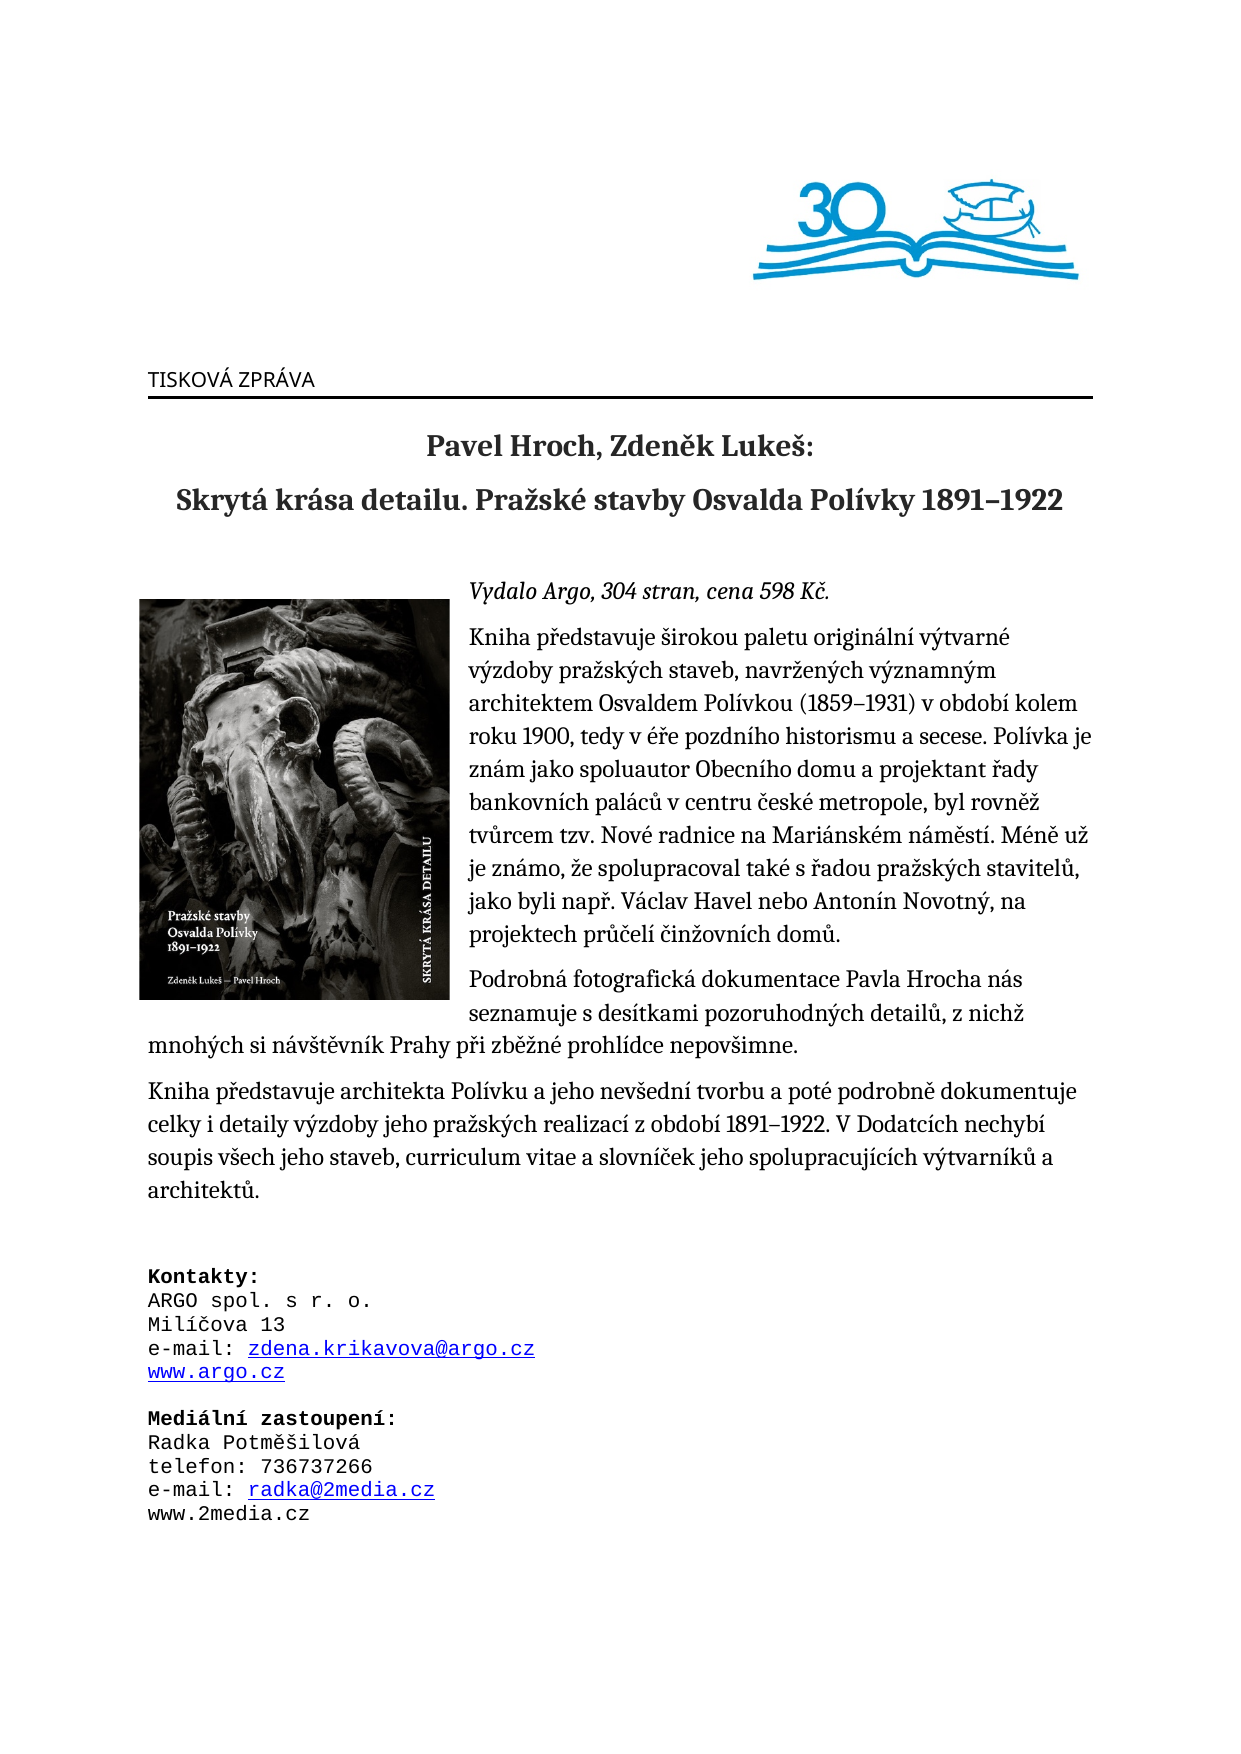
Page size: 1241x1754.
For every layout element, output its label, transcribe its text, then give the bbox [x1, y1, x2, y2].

text Kontakty: [148, 1267, 1093, 1290]
text Kniha představuje širokou paletu originální výtvarné výzdoby pražských staveb, navržených významným architektem Osvaldem Polívkou (1859–1931) v období kolem roku 1900, tedy v éře pozdního historismu a secese. Polívka je znám jako spoluautor Obecního domu a projektant řady bankovních paláců v centru české metropole, byl rovněž tvůrcem tzv. Nové radnice na Mariánském náměstí. Méně už je známo, že spolupracoval také s řadou pražských stavitelů, jako byli např. Václav Havel nebo Antonín Novotný, na projektech průčelí činžovních domů. [450, 623, 1093, 949]
text Milíčova 13 [148, 1314, 1093, 1337]
text e-mail: radka@2media.cz [148, 1479, 1093, 1503]
picture [738, 147, 1093, 308]
picture [139, 599, 450, 1000]
text Radka Potměšilová [148, 1432, 1093, 1456]
text Kniha představuje architekta Polívku a jeho nevšední tvorbu a poté podrobně dokumentuje celky i detaily výzdoby jeho pražských realizací z období 1891–1922. V Dodatcích nechybí soupis všech jeho staveb, curriculum vitae a slovníček jeho spolupracujících výtvarníků a architektů. [148, 1077, 1093, 1205]
text e-mail: zdena.krikavova@argo.cz [148, 1337, 1093, 1361]
text TISKOVÁ ZPRÁVA [148, 366, 1093, 396]
text Skrytá krása detailu. Pražské stavby Osvalda Polívky 1891–1922 [148, 482, 1093, 518]
text ARGO spol. s r. o. [148, 1290, 1093, 1314]
text Mediální zastoupení: [148, 1408, 1093, 1432]
text Pavel Hroch, Zdeněk Lukeš: [148, 428, 1093, 464]
text Podrobná fotografická dokumentace Pavla Hrocha nás seznamuje s desítkami pozoruhodných detailů, z nichž mnohých si návštěvník Prahy při zběžné prohlídce nepovšimne. [148, 965, 1093, 1060]
text telefon: 736737266 [148, 1456, 1093, 1479]
text Vydalo Argo, 304 stran, cena 598 Kč. [148, 577, 1093, 606]
text www.argo.cz [148, 1361, 1093, 1385]
text www.2media.cz [148, 1503, 1093, 1527]
